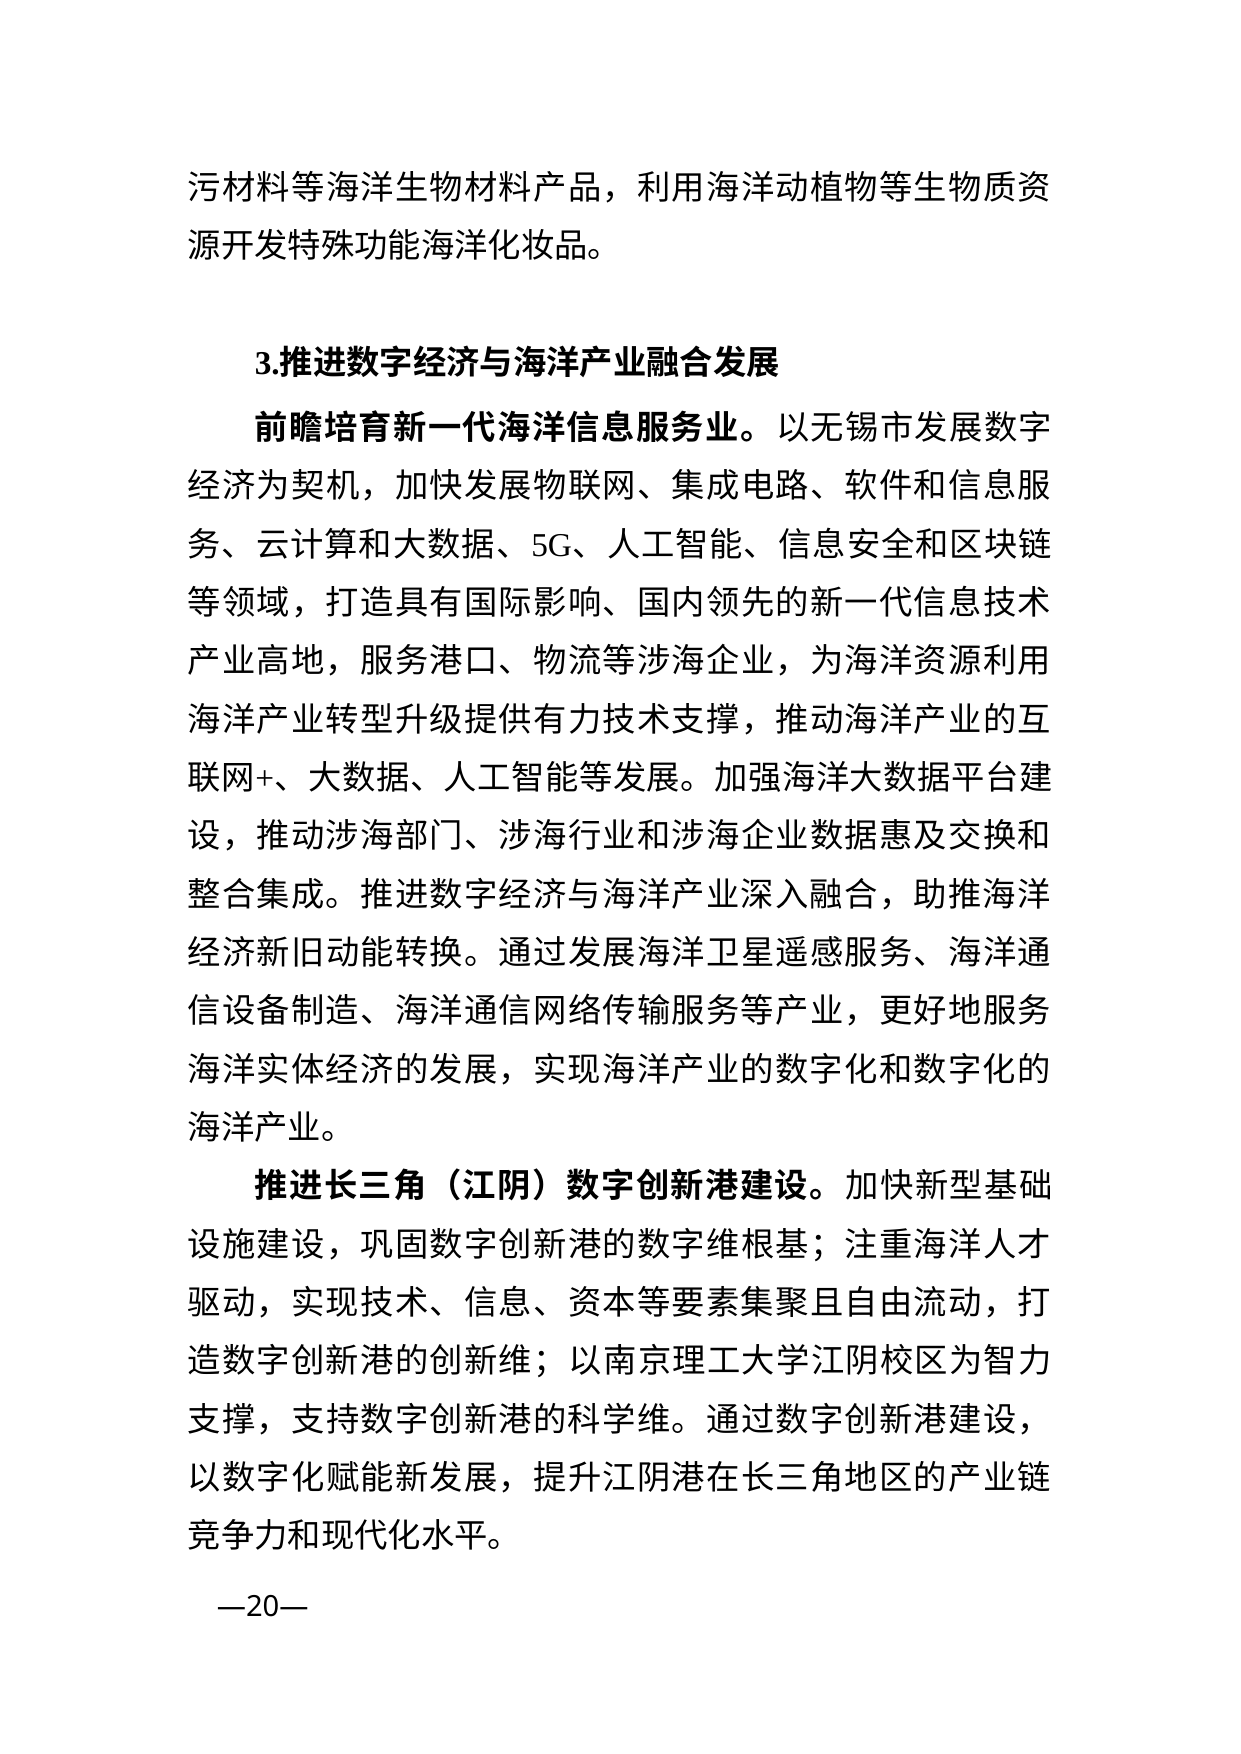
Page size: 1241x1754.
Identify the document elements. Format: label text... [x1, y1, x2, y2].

text 前瞻培育新一代海洋信息服务业。以无锡市发展数字经济为契机，加快发展物联网、集成电路、软件和信息服务、云计算和大数据、5G、人工智能、信息安全和区块链等领域，打造具有国际影响、国内领先的新一代信息技术产业高地，服务港口、物流等涉海企业，为海洋资源利用、海洋产业转型升级提供有力技术支撑，推动海洋产业的互联网+、大数据、人工智能等发展。加强海洋大数据平台建设，推动涉海部门、涉海行业和涉海企业数据惠及交换和整合集成。推进数字经济与海洋产业深入融合，助推海洋经济新旧动能转换。通过发展海洋卫星遥感服务、海洋通信设备制造、海洋通信网络传输服务等产业，更好地服务海洋实体经济的发展，实现海洋产业的数字化和数字化的海洋产业。 [187, 393, 1053, 1151]
text 推进长三角（江阴）数字创新港建设。加快新型基础设施建设，巩固数字创新港的数字维根基；注重海洋人才驱动，实现技术、信息、资本等要素集聚且自由流动，打造数字创新港的创新维；以南京理工大学江阴校区为智力支撑，支持数字创新港的科学维。通过数字创新港建设，以数字化赋能新发展，提升江阴港在长三角地区的产业链竞争力和现代化水平。 [187, 1151, 1053, 1559]
subtitle 3.推进数字经济与海洋产业融合发展 [187, 328, 1053, 393]
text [187, 153, 1053, 269]
